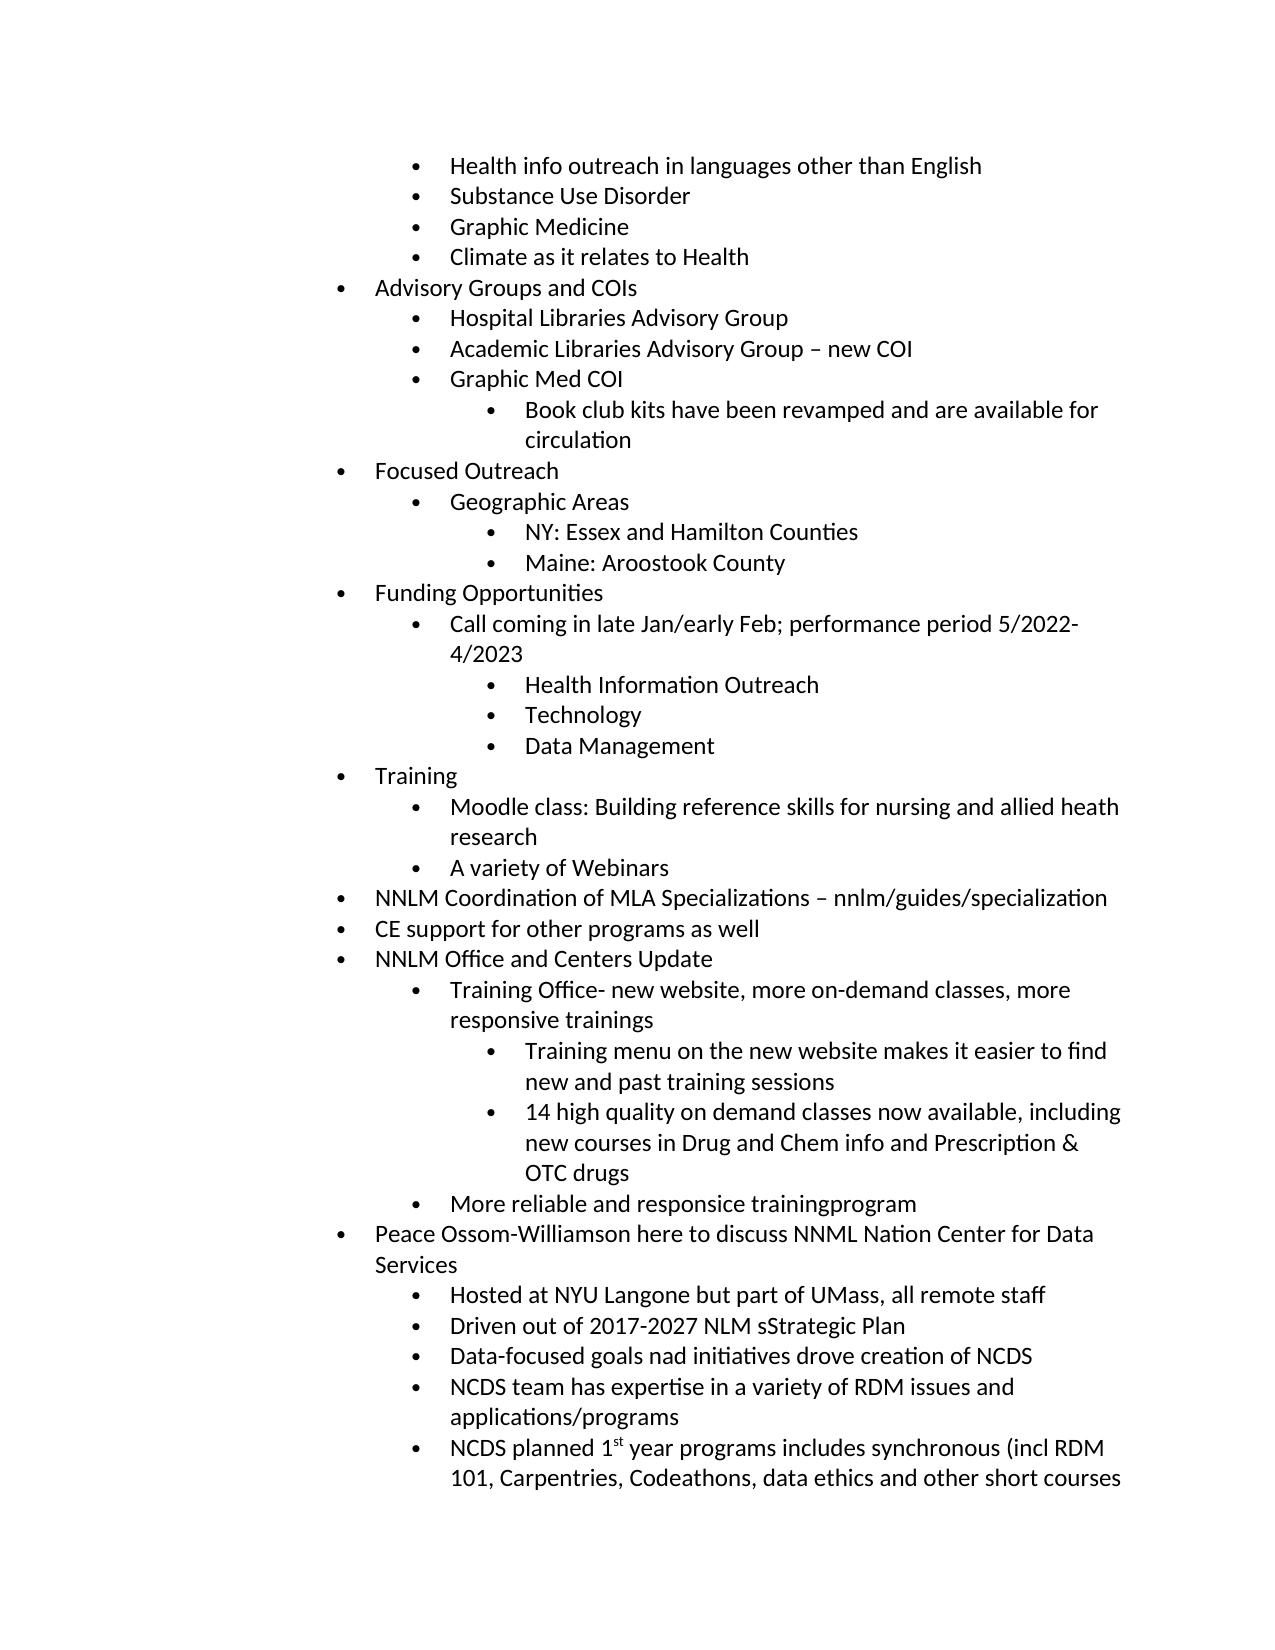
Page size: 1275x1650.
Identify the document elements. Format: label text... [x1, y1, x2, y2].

list Data Management [487, 730, 1125, 760]
list NNLM Coordination of MLA Specializations – nnlm/guides/specialization [337, 882, 1125, 913]
list Training [337, 760, 1125, 791]
list CE support for other programs as well [337, 913, 1125, 943]
list Data-focused goals nad initiatives drove creation of NCDS [412, 1340, 1125, 1371]
list Funding Opportunities [337, 577, 1125, 608]
list NY: Essex and Hamilton Counties [487, 516, 1125, 547]
list Health Information Outreach [487, 669, 1125, 699]
list Climate as it relates to Health [412, 242, 1125, 272]
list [412, 1432, 1125, 1493]
list Graphic Medicine [412, 211, 1125, 242]
list Health info outreach in languages other than English [412, 150, 1125, 181]
list Driven out of 2017-2027 NLM sStrategic Plan [412, 1310, 1125, 1340]
list Moodle class: Building reference skills for nursing and allied heath research [412, 791, 1125, 852]
list Peace Ossom-Williamson here to discuss NNML Nation Center for Data Services [337, 1218, 1125, 1279]
list Geographic Areas [412, 486, 1125, 516]
list Advisory Groups and COIs [337, 272, 1125, 303]
list Technology [487, 699, 1125, 730]
list Hospital Libraries Advisory Group [412, 303, 1125, 333]
list Book club kits have been revamped and are available for circulation [487, 394, 1125, 455]
list Training Office- new website, more on-demand classes, more responsive trainings [412, 974, 1125, 1035]
list More reliable and responsice trainingprogram [412, 1188, 1125, 1218]
list Substance Use Disorder [412, 181, 1125, 211]
list Focused Outreach [337, 455, 1125, 486]
list NCDS team has expertise in a variety of RDM issues and applications/programs [412, 1371, 1125, 1432]
list Hosted at NYU Langone but part of UMass, all remote staff [412, 1279, 1125, 1310]
list Graphic Med COI [412, 364, 1125, 394]
list NNLM Office and Centers Update [337, 943, 1125, 974]
list A variety of Webinars [412, 852, 1125, 882]
list Maine: Aroostook County [487, 547, 1125, 577]
list Call coming in late Jan/early Feb; performance period 5/2022-4/2023 [412, 608, 1125, 669]
list 14 high quality on demand classes now available, including new courses in Drug and Chem info and Prescription & OTC drugs [487, 1096, 1125, 1188]
list Academic Libraries Advisory Group – new COI [412, 333, 1125, 364]
list Training menu on the new website makes it easier to find new and past training sessions [487, 1035, 1125, 1096]
